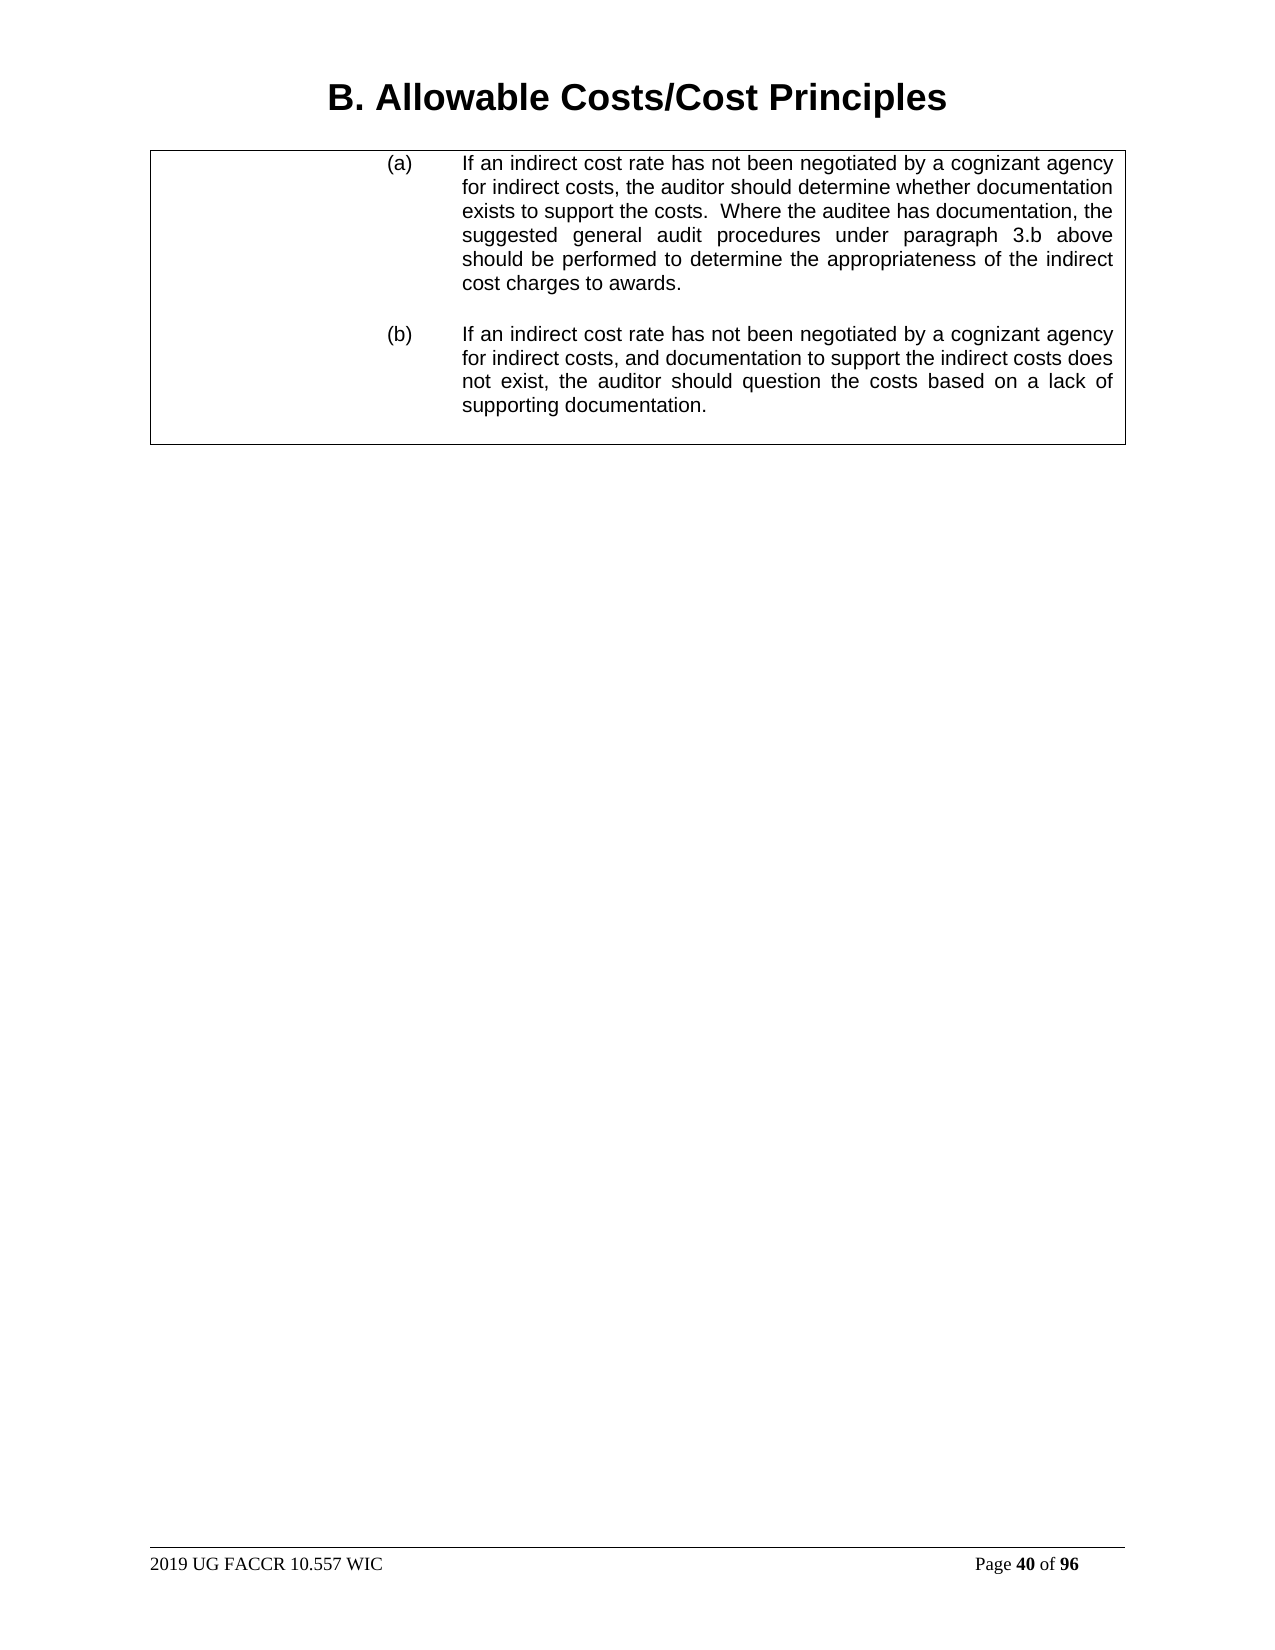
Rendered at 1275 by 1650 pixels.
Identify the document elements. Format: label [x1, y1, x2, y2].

table_cell [151, 151, 1125, 444]
